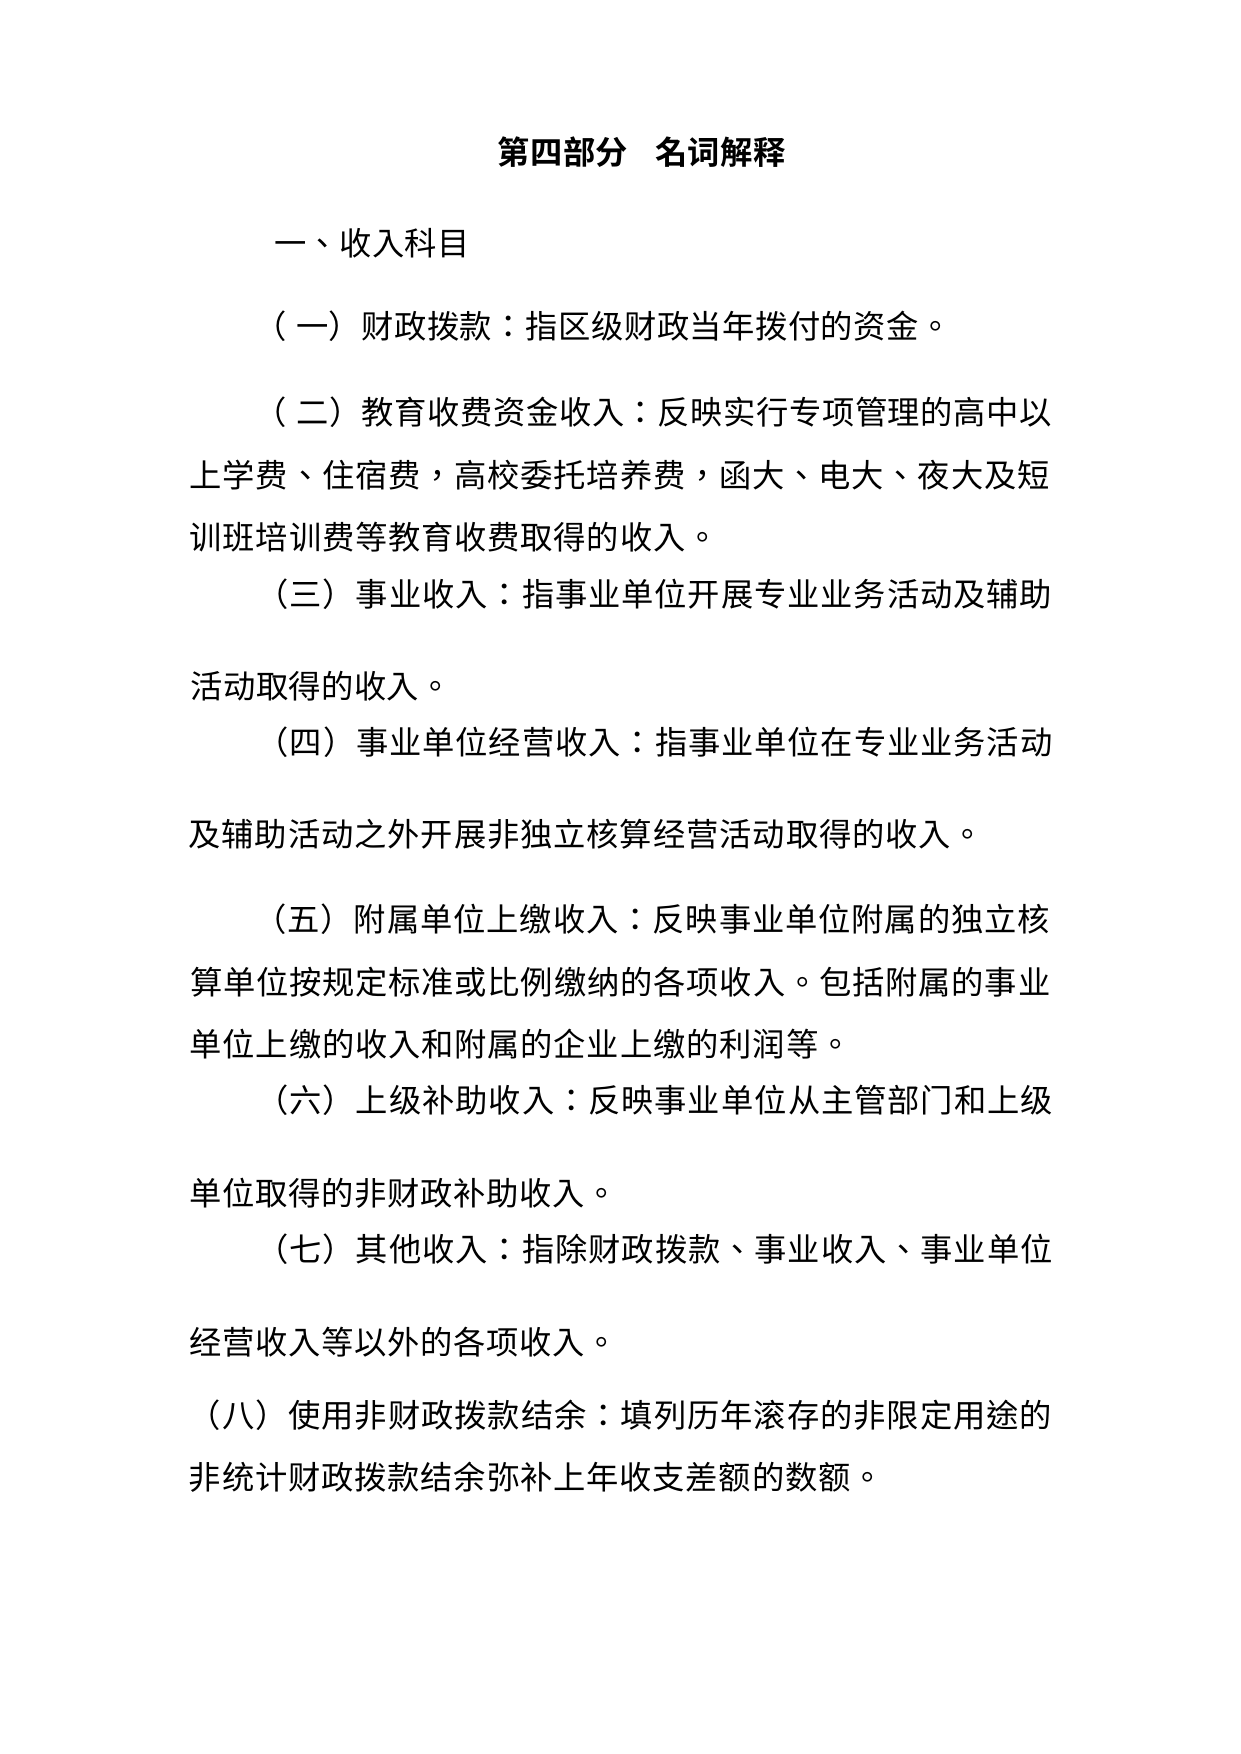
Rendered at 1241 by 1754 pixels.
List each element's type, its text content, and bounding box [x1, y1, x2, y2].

text 活动取得的收入。 [191, 648, 1054, 711]
text （四）事业单位经营收入：指事业单位在专业业务活动 [186, 734, 1053, 797]
text 经营收入等以外的各项收入。 [189, 1304, 1054, 1367]
text （ 一）财政拨款：指区级财政当年拨付的资金。 [254, 288, 1054, 351]
text 一、收入科目 [274, 205, 1054, 268]
text （八）使用非财政拨款结余：填列历年滚存的非限定用途的非统计财政拨款结余弥补上年收支差额的数额。 [189, 1377, 1054, 1502]
text （七）其他收入：指除财政拨款、事业收入、事业单位 [186, 1241, 1053, 1304]
text 及辅助活动之外开展非独立核算经营活动取得的收入。 [188, 797, 1054, 859]
text （五）附属单位上缴收入：反映事业单位附属的独立核 算单位按规定标准或比例缴纳的各项收入。包括附属的事业 [190, 882, 1053, 1007]
text 训班培训费等教育收费取得的收入。 [189, 500, 1054, 562]
text （三）事业收入：指事业单位开展专业业务活动及辅助 [186, 586, 1053, 648]
text （六）上级补助收入：反映事业单位从主管部门和上级 [186, 1093, 1053, 1155]
text 第四部分 名词解释 [498, 115, 1054, 177]
text （ 二）教育收费资金收入：反映实行专项管理的高中以 上学费、住宿费，高校委托培养费，函大、电大、夜大及短 [189, 374, 1053, 499]
text 单位取得的非财政补助收入。 [189, 1155, 1054, 1218]
text 单位上缴的收入和附属的企业上缴的利润等。 [189, 1007, 1054, 1069]
